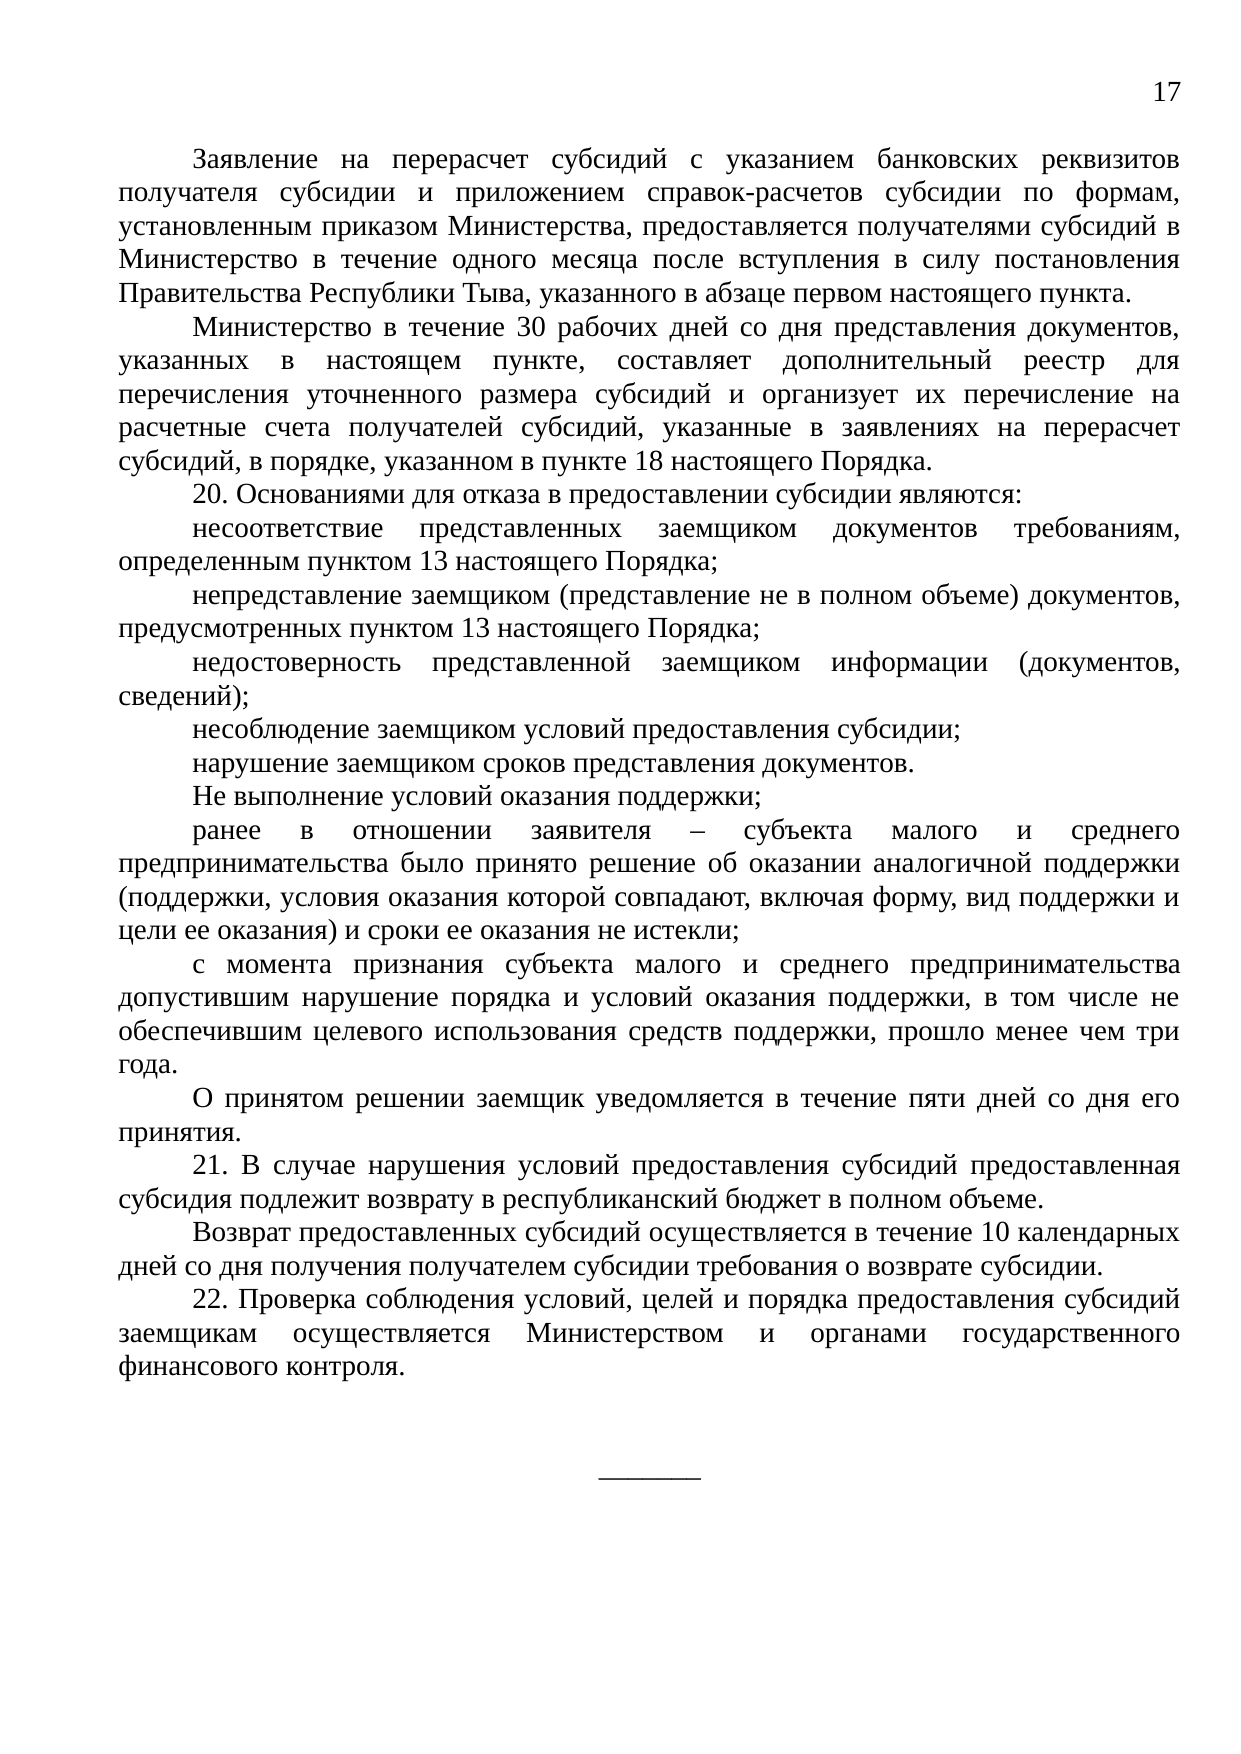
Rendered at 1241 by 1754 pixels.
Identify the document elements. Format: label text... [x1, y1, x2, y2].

text Заявление на перерасчет субсидий с указанием банковских реквизитов получателя субсидии и приложением справок-расчетов субсидии по формам, установленным приказом Министерства, предоставляется получателями субсидий в Министерство в течение одного месяца после вступления в силу постановления Правительства Республики Тыва, указанного в абзаце первом настоящего пункта. [118, 141, 1181, 309]
text с момента признания субъекта малого и среднего предпринимательства допустившим нарушение порядка и условий оказания поддержки, в том числе не обеспечившим целевого использования средств поддержки, прошло менее чем три года. [118, 946, 1181, 1080]
text 22. Проверка соблюдения условий, целей и порядка предоставления субсидий заемщикам осуществляется Министерством и органами государственного финансового контроля. [118, 1281, 1181, 1382]
text 21. В случае нарушения условий предоставления субсидий предоставленная субсидия подлежит возврату в республиканский бюджет в полном объеме. [118, 1147, 1181, 1214]
text несоответствие представленных заемщиком документов требованиям, определенным пунктом 13 настоящего Порядка; [118, 510, 1181, 577]
text несоблюдение заемщиком условий предоставления субсидии; [118, 711, 1181, 745]
text 20. Основаниями для отказа в предоставлении субсидии являются: [118, 476, 1181, 510]
text Министерство в течение 30 рабочих дней со дня представления документов, указанных в настоящем пункте, составляет дополнительный реестр для перечисления уточненного размера субсидий и организует их перечисление на расчетные счета получателей субсидий, указанные в заявлениях на перерасчет субсидий, в порядке, указанном в пункте 18 настоящего Порядка. [118, 309, 1181, 476]
text Не выполнение условий оказания поддержки; [118, 778, 1181, 812]
text нарушение заемщиком сроков представления документов. [118, 745, 1181, 778]
text ранее в отношении заявителя – субъекта малого и среднего предпринимательства было принято решение об оказании аналогичной поддержки (поддержки, условия оказания которой совпадают, включая форму, вид поддержки и цели ее оказания) и сроки ее оказания не истекли; [118, 812, 1181, 946]
text О принятом решении заемщик уведомляется в течение пяти дней со дня его принятия. [118, 1080, 1181, 1147]
text _______ [118, 1449, 1181, 1483]
text недостоверность представленной заемщиком информации (документов, сведений); [118, 644, 1181, 711]
text Возврат предоставленных субсидий осуществляется в течение 10 календарных дней со дня получения получателем субсидии требования о возврате субсидии. [118, 1214, 1181, 1281]
text непредставление заемщиком (представление не в полном объеме) документов, предусмотренных пунктом 13 настоящего Порядка; [118, 577, 1181, 644]
